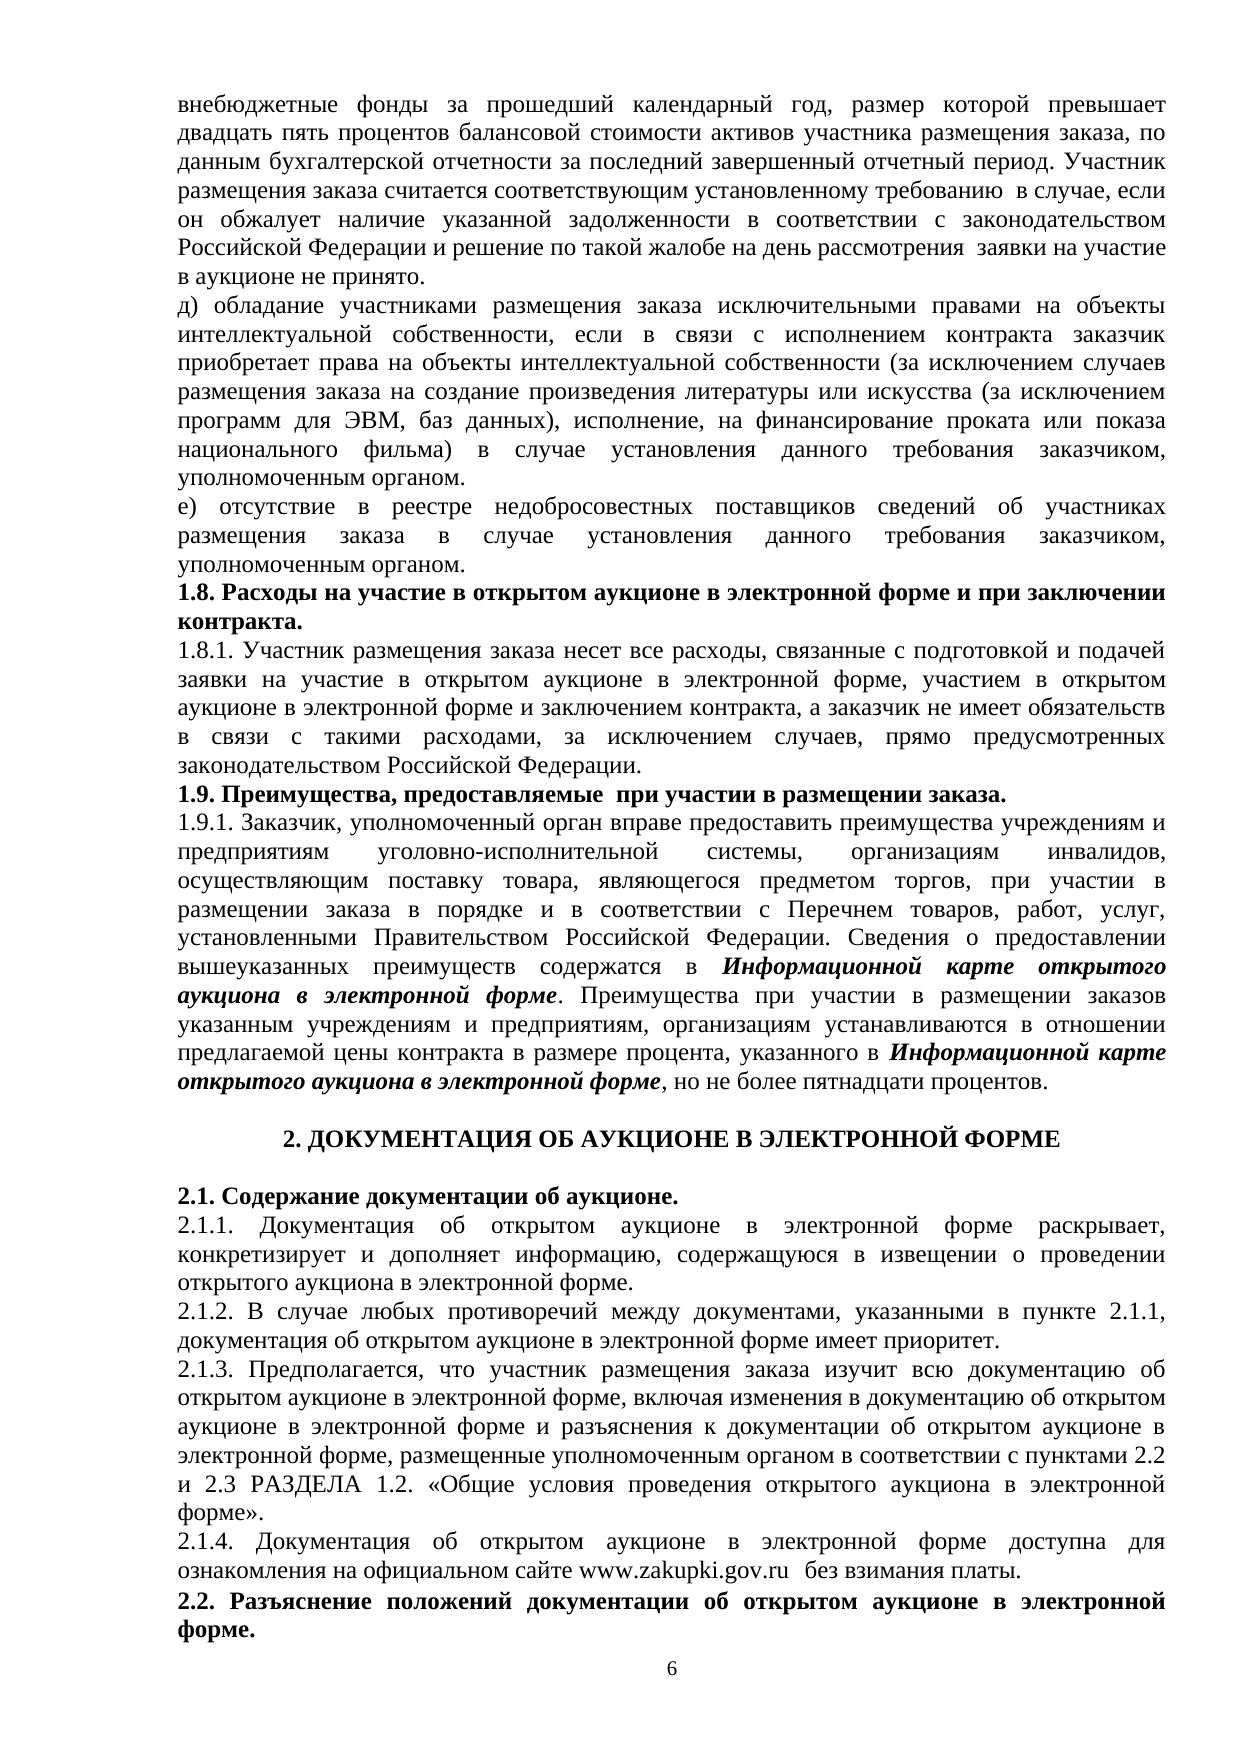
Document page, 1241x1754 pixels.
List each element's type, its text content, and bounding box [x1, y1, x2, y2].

text 2.1.2. В случае любых противоречий между документами, указанными в пункте 2.1.1, документация об открытом аукционе в электронной форме имеет приоритет. [177, 1296, 1167, 1354]
text 1.9. Преимущества, предоставляемые при участии в размещении заказа. [177, 779, 1167, 807]
text е) отсутствие в реестре недобросовестных поставщиков сведений об участниках размещения заказа в случае установления данного требования заказчиком, уполномоченным органом. [177, 491, 1167, 577]
text 2.1.1. Документация об открытом аукционе в электронной форме раскрывает, конкретизирует и дополняет информацию, содержащуюся в извещении о проведении открытого аукциона в электронной форме. [177, 1210, 1167, 1296]
text 2.2. Разъяснение положений документации об открытом аукционе в электронной форме. [177, 1586, 1167, 1643]
text 2. ДОКУМЕНТАЦИЯ ОБ АУКЦИОНЕ В ЭЛЕКТРОННОЙ ФОРМЕ [177, 1124, 1167, 1152]
text 2.1. Содержание документации об аукционе. [177, 1181, 1167, 1210]
text 2.1.4. Документация об открытом аукционе в электронной форме доступна для ознакомления на официальном сайте www.zakupki.gov.ru без взимания платы. [177, 1526, 1167, 1586]
text 2.1.3. Предполагается, что участник размещения заказа изучит всю документацию об открытом аукционе в электронной форме, включая изменения в документацию об открытом аукционе в электронной форме и разъяснения к документации об открытом аукционе в электронной форме, размещенные уполномоченным органом в соответствии с пунктами 2.2 и 2.3 РАЗДЕЛА 1.2. «Общие условия проведения открытого аукциона в электронной форме». [177, 1354, 1167, 1526]
text 1.8. Расходы на участие в открытом аукционе в электронной форме и при заключении контракта. [177, 577, 1167, 635]
text д) обладание участниками размещения заказа исключительными правами на объекты интеллектуальной собственности, если в связи с исполнением контракта заказчик приобретает права на объекты интеллектуальной собственности (за исключением случаев размещения заказа на создание произведения литературы или искусства (за исключением программ для ЭВМ, баз данных), исполнение, на финансирование проката или показа национального фильма) в случае установления данного требования заказчиком, уполномоченным органом. [177, 290, 1167, 491]
text 1.8.1. Участник размещения заказа несет все расходы, связанные с подготовкой и подачей заявки на участие в открытом аукционе в электронной форме, участием в открытом аукционе в электронной форме и заключением контракта, а заказчик не имеет обязательств в связи с такими расходами, за исключением случаев, прямо предусмотренных законодательством Российской Федерации. [177, 635, 1167, 779]
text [177, 89, 1167, 290]
text 1.9.1. Заказчик, уполномоченный орган вправе предоставить преимущества учреждениям и предприятиям уголовно-исполнительной системы, организациям инвалидов, осуществляющим поставку товара, являющегося предметом торгов, при участии в размещении заказа в порядке и в соответствии с Перечнем товаров, работ, услуг, установленными Правительством Российской Федерации. Сведения о предоставлении вышеуказанных преимуществ содержатся в Информационной карте открытого аукциона в электронной форме. Преимущества при участии в размещении заказов указанным учреждениям и предприятиям, организациям устанавливаются в отношении предлагаемой цены контракта в размере процента, указанного в Информационной карте открытого аукциона в электронной форме, но не более пятнадцати процентов. [177, 807, 1167, 1095]
